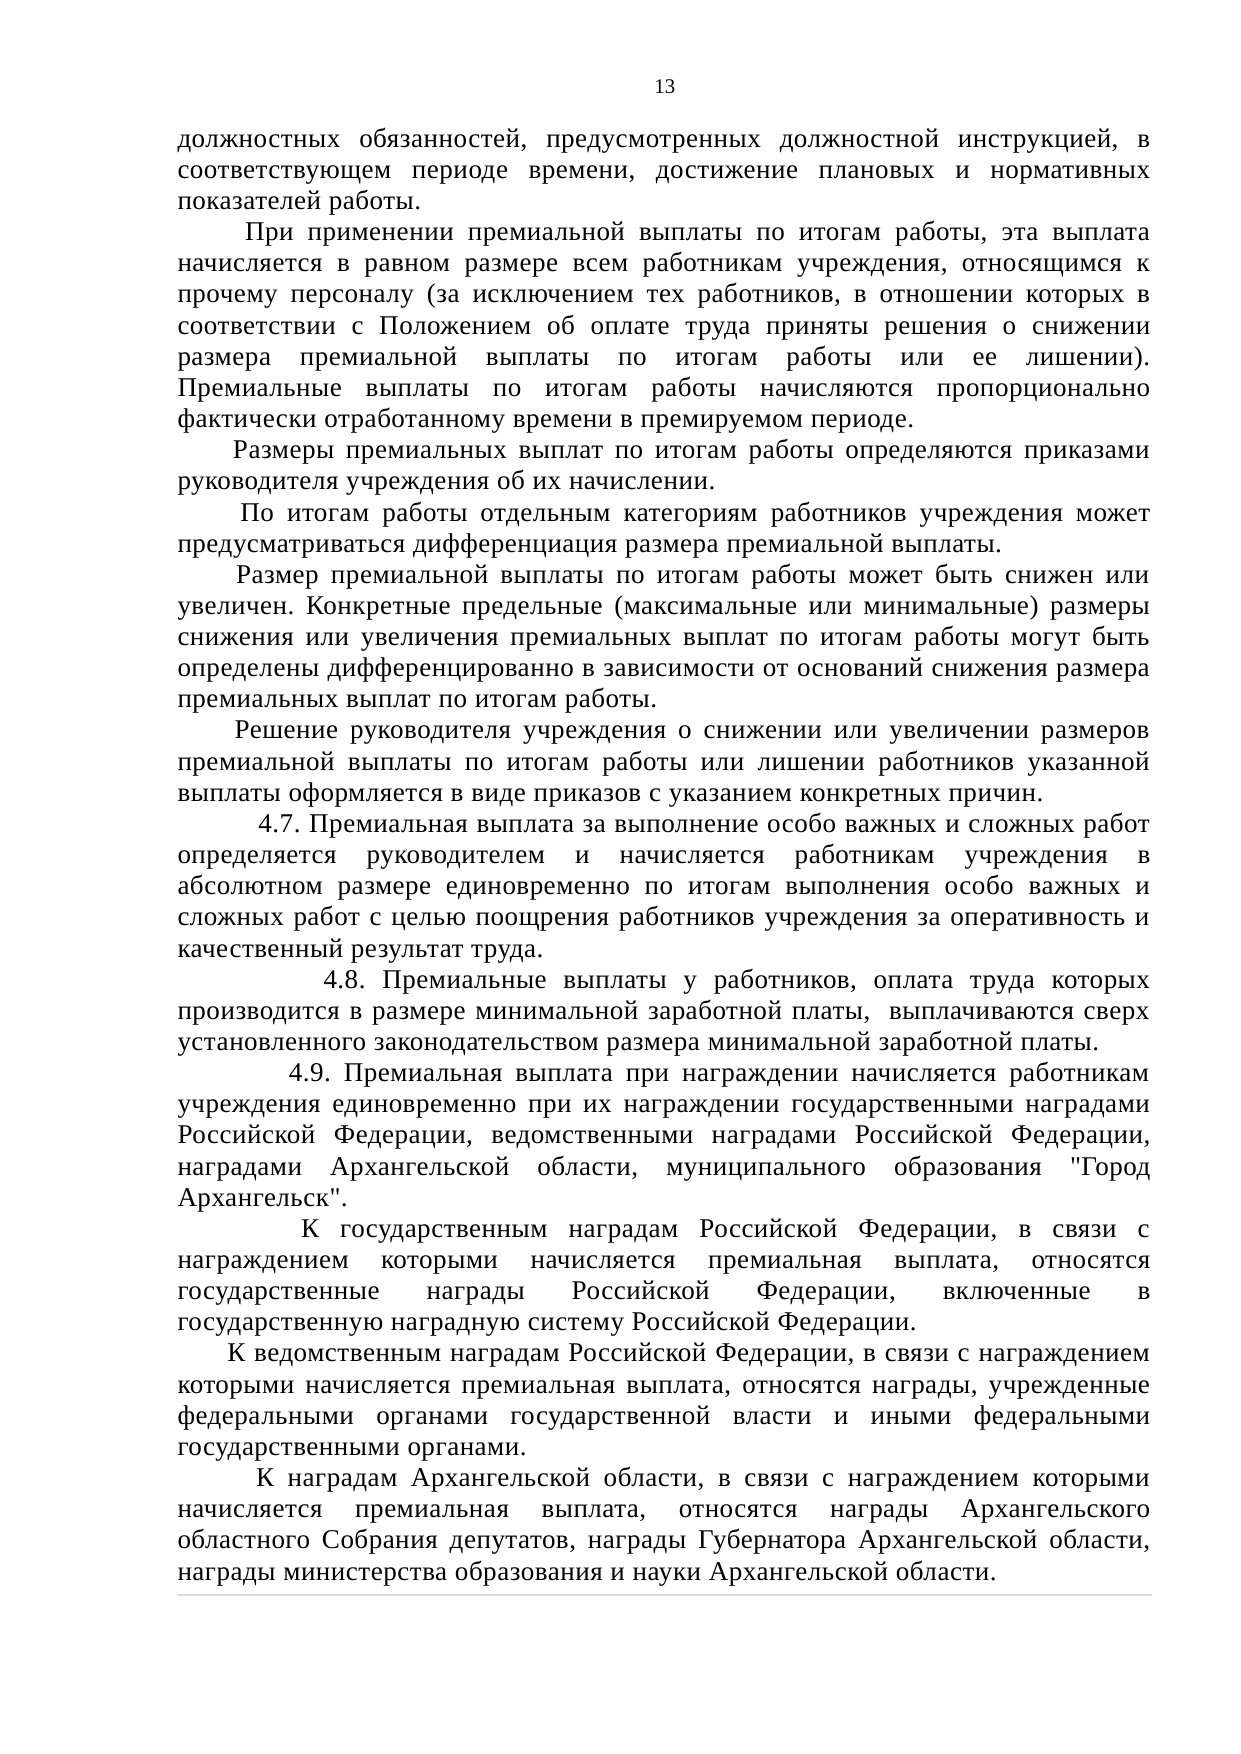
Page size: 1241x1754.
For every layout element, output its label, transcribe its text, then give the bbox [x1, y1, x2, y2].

title 4.9. Премиальная выплата при награждении начисляется работникам учреждения единовременно при их награждении государственными наградами Российской Федерации, ведомственными наградами Российской Федерации, наградами Архангельской области, муниципального образования "Город Архангельск". [177, 1056, 1152, 1212]
title По итогам работы отдельным категориям работников учреждения может предусматриваться дифференциация размера премиальной выплаты. [177, 496, 1152, 558]
title Размер премиальной выплаты по итогам работы может быть снижен или увеличен. Конкретные предельные (максимальные или минимальные) размеры снижения или увеличения премиальных выплат по итогам работы могут быть определены дифференцированно в зависимости от оснований снижения размера премиальных выплат по итогам работы. [177, 558, 1152, 714]
title 4.7. Премиальная выплата за выполнение особо важных и сложных работ определяется руководителем и начисляется работникам учреждения в абсолютном размере единовременно по итогам выполнения особо важных и сложных работ с целью поощрения работников учреждения за оперативность и качественный результат труда. [177, 807, 1152, 963]
title Размеры премиальных выплат по итогам работы определяются приказами руководителя учреждения об их начислении. [177, 433, 1152, 496]
title 4.8. Премиальные выплаты у работников, оплата труда которых производится в размере минимальной заработной платы, выплачиваются сверх установленного законодательством размера минимальной заработной платы. [177, 963, 1152, 1056]
title Решение руководителя учреждения о снижении или увеличении размеров премиальной выплаты по итогам работы или лишении работников указанной выплаты оформляется в виде приказов с указанием конкретных причин. [177, 714, 1152, 807]
title К наградам Архангельской области, в связи с награждением которыми начисляется премиальная выплата, относятся награды Архангельского областного Собрания депутатов, награды Губернатора Архангельской области, награды министерства образования и науки Архангельской области. [177, 1461, 1152, 1594]
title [177, 122, 1152, 215]
title При применении премиальной выплаты по итогам работы, эта выплата начисляется в равном размере всем работникам учреждения, относящимся к прочему персоналу (за исключением тех работников, в отношении которых в соответствии с Положением об оплате труда приняты решения о снижении размера премиальной выплаты по итогам работы или ее лишении). Премиальные выплаты по итогам работы начисляются пропорционально фактически отработанному времени в премируемом периоде. [177, 215, 1152, 433]
title К ведомственным наградам Российской Федерации, в связи с награждением которыми начисляется премиальная выплата, относятся награды, учрежденные федеральными органами государственной власти и иными федеральными государственными органами. [177, 1337, 1152, 1461]
title К государственным наградам Российской Федерации, в связи с награждением которыми начисляется премиальная выплата, относятся государственные награды Российской Федерации, включенные в государственную наградную систему Российской Федерации. [177, 1212, 1152, 1337]
